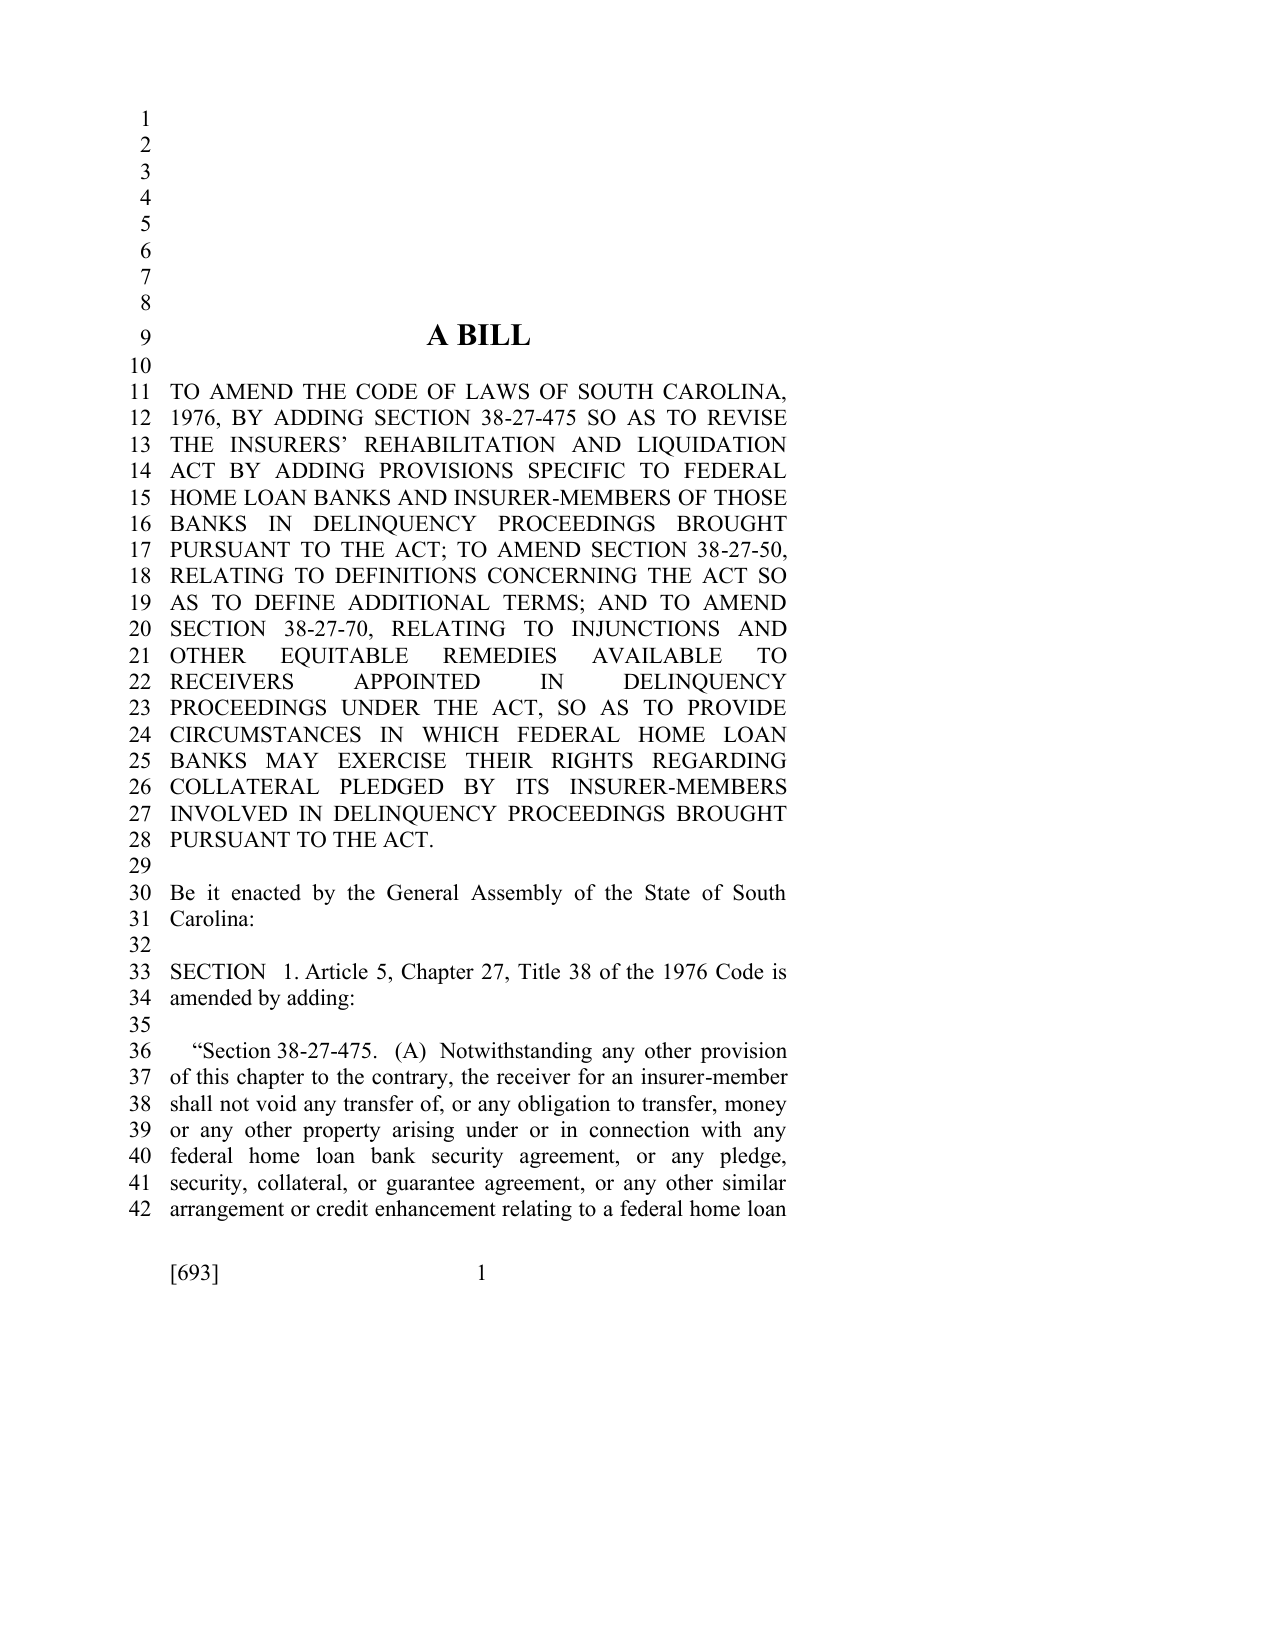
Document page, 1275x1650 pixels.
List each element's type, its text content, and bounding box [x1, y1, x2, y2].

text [169, 1037, 787, 1221]
text SECTION 1. Article 5, Chapter 27, Title 38 of the 1976 Code is amended by adding: [169, 958, 787, 1011]
text Be it enacted by the General Assembly of the State of South Carolina: [169, 879, 787, 932]
text A BILL [169, 316, 787, 352]
text TO AMEND THE CODE OF LAWS OF SOUTH CAROLINA, 1976, BY ADDING SECTION 38-27-475 SO AS TO REVISE THE INSURERS’ REHABILITATION AND LIQUIDATION ACT BY ADDING PROVISIONS SPECIFIC TO FEDERAL HOME LOAN BANKS AND INSURER-MEMBERS OF THOSE BANKS IN DELINQUENCY PROCEEDINGS BROUGHT PURSUANT TO THE ACT; TO AMEND SECTION 38-27-50, RELATING TO DEFINITIONS CONCERNING THE ACT SO AS TO DEFINE ADDITIONAL TERMS; AND TO AMEND SECTION 38-27-70, RELATING TO INJUNCTIONS AND OTHER EQUITABLE REMEDIES AVAILABLE TO RECEIVERS APPOINTED IN DELINQUENCY PROCEEDINGS UNDER THE ACT, SO AS TO PROVIDE CIRCUMSTANCES IN WHICH FEDERAL HOME LOAN BANKS MAY EXERCISE THEIR RIGHTS REGARDING COLLATERAL PLEDGED BY ITS INSURER-MEMBERS INVOLVED IN DELINQUENCY PROCEEDINGS BROUGHT PURSUANT TO THE ACT. [169, 378, 787, 852]
